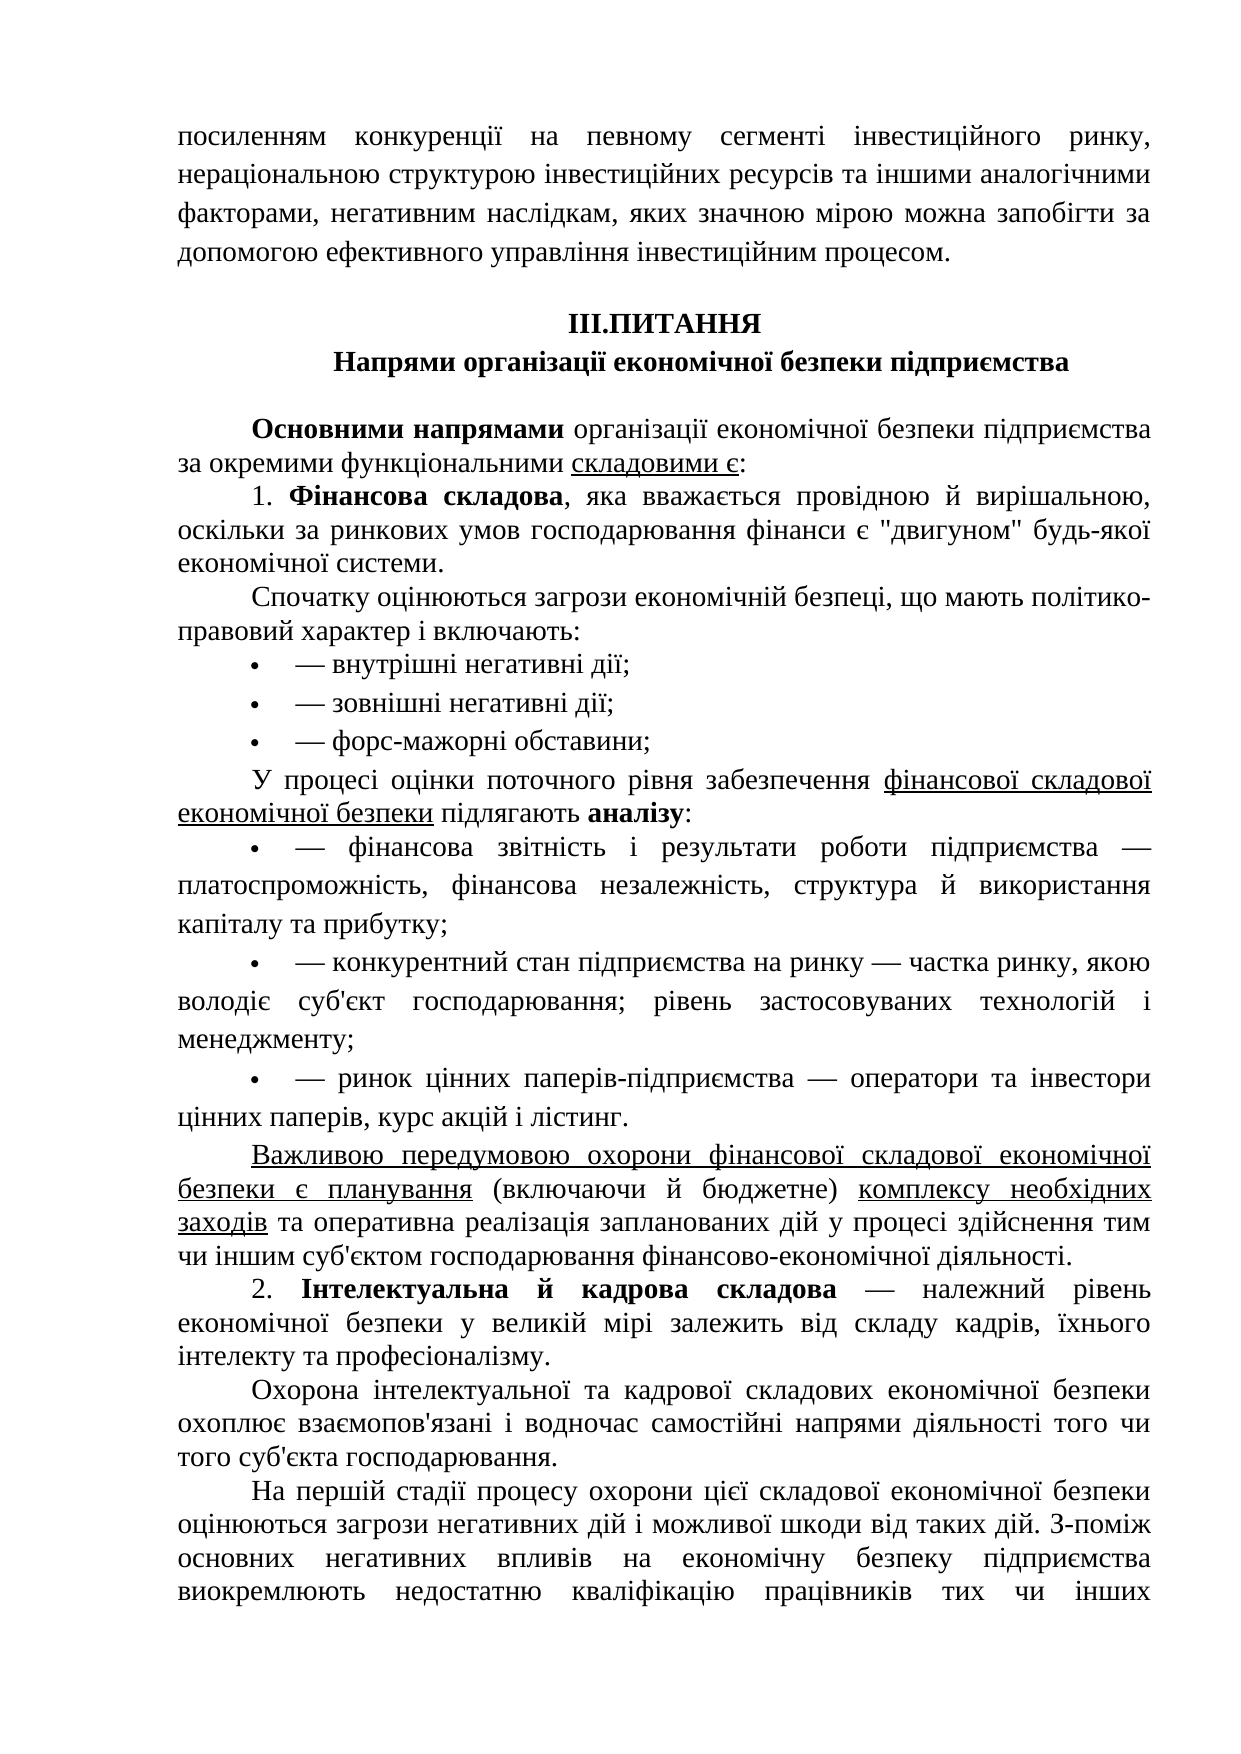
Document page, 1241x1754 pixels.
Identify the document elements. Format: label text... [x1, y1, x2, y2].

list — конкурентний стан підприємства на ринку — частка ринку, якою володіє суб'єкт господарювання; рівень застосовуваних технологій і менеджменту; [177, 944, 1152, 1055]
text 2. Інтелектуальна й кадрова складова — належний рівень економічної безпеки у великій мірі залежить від складу кадрів, їхнього інтелекту та професіоналізму. [177, 1271, 1152, 1372]
list — внутрішні негативні дії; [177, 646, 1152, 680]
list — форс-мажорні обставини; [177, 723, 1152, 757]
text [177, 1473, 1152, 1607]
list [177, 118, 1152, 267]
text У процесі оцінки поточного рівня забезпечення фінансової складової економічної безпеки підлягають аналізу: [177, 762, 1152, 829]
text Важливою передумовою охорони фінансової складової економічної безпеки є планування (включаючи й бюджетне) комплексу необхідних заходів та оперативна реалізація запланованих дій у процесі здійснення тим чи іншим суб'єктом господарювання фінансово-економічної діяльності. [177, 1137, 1152, 1271]
list — зовнішні негативні дії; [177, 685, 1152, 718]
text Основними напрямами організації економічної безпеки підприємства за окремими функціональними складовими є: [177, 411, 1152, 478]
list — ринок цінних паперів-підприємства — оператори та інвестори цінних паперів, курс акцій і лістинг. [177, 1060, 1152, 1132]
text Спочатку оцінюються загрози економічній безпеці, що мають політико-правовий характер і включають: [177, 579, 1152, 646]
text Напрями організації економічної безпеки підприємства [177, 344, 1152, 378]
text ІІІ.ПИТАННЯ [177, 306, 1152, 339]
text 1. Фінансова складова, яка вважається провідною й вирішальною, оскільки за ринкових умов господарювання фінанси є "двигуном" будь-якої економічної системи. [177, 478, 1152, 579]
list — фінансова звітність і результати роботи підприємства — платоспроможність, фінансова незалежність, структура й використання капіталу та прибутку; [177, 829, 1152, 939]
text Охорона інтелектуальної та кадрової складових економічної безпеки охоплює взаємопов'язані і водночас самостійні напрями діяльності того чи того суб'єкта господарювання. [177, 1372, 1152, 1473]
